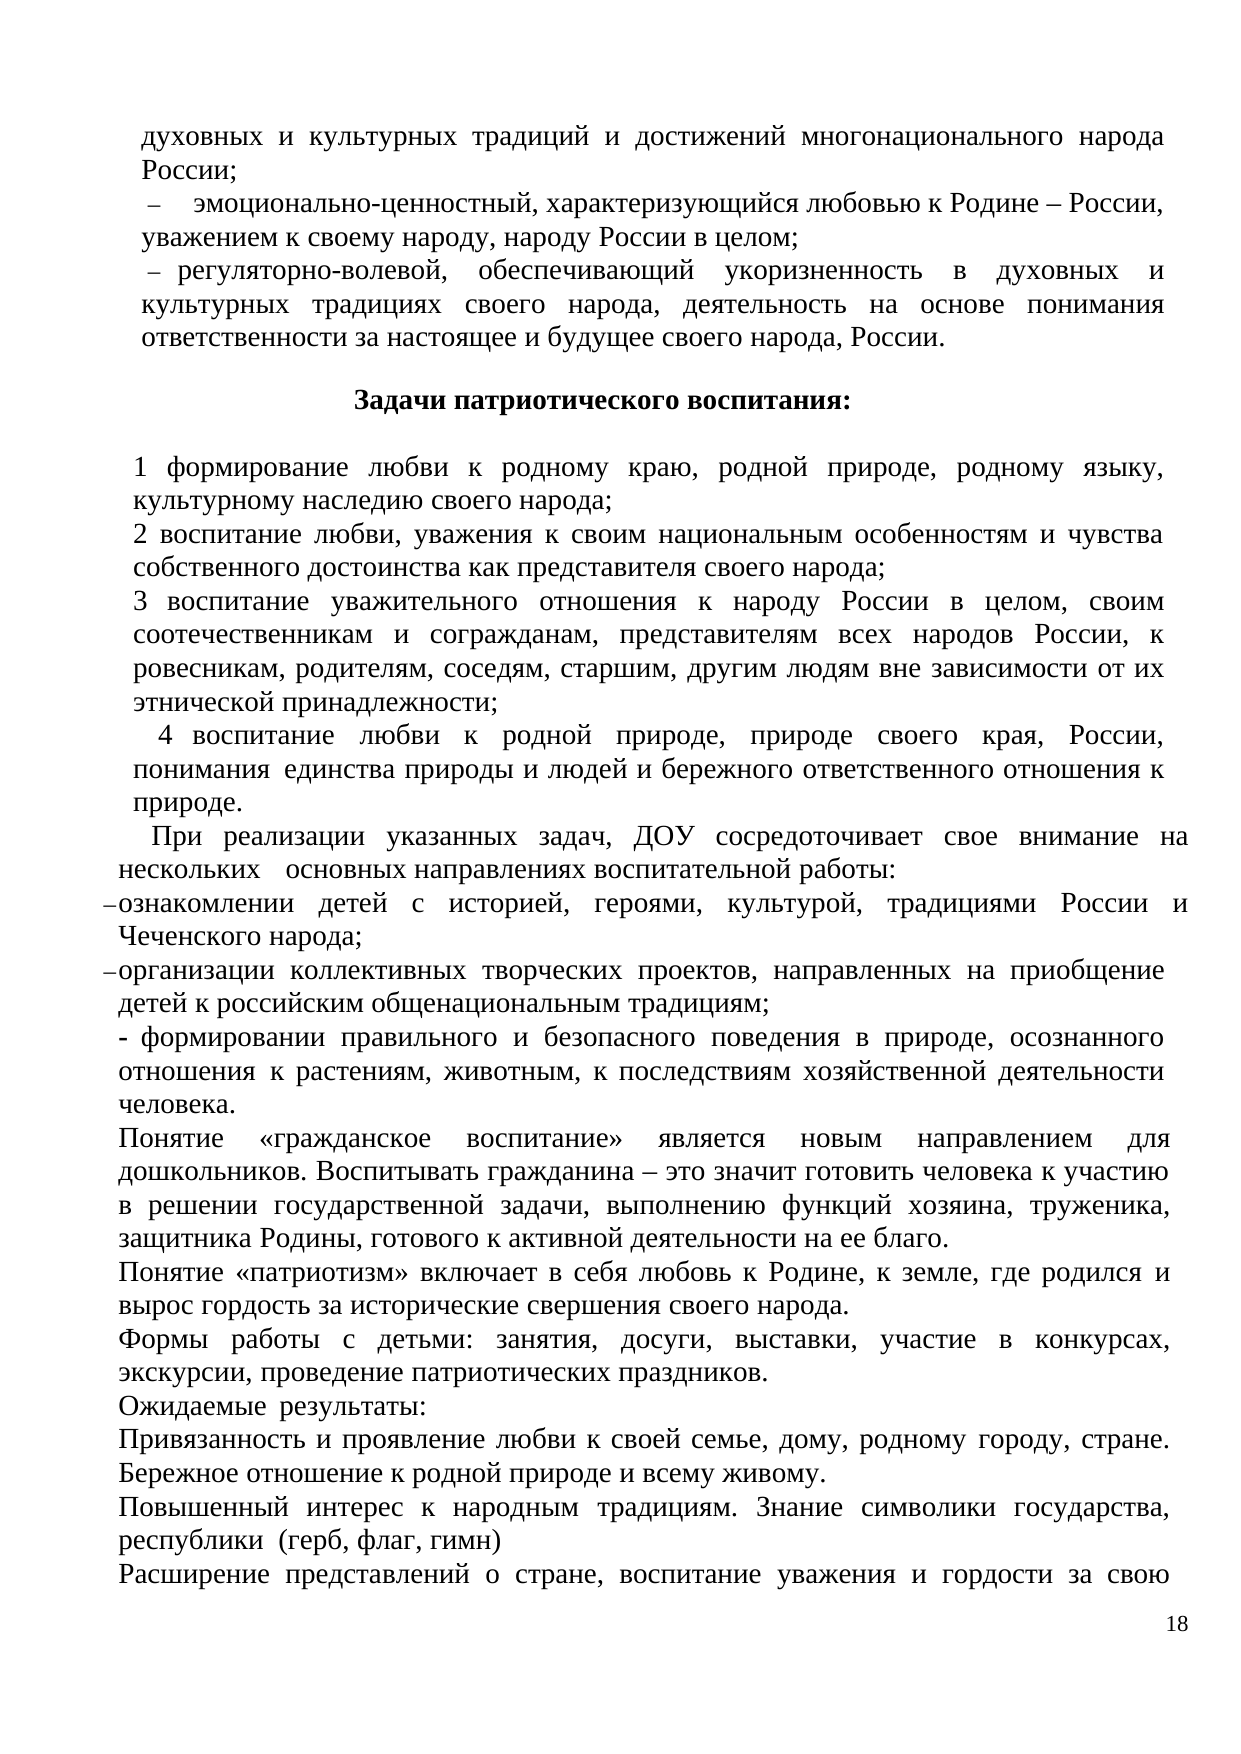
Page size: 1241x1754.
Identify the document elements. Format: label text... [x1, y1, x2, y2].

list эмоционально-ценностный, характеризующийся любовью к Родине – России, уважением к своему народу, народу России в целом; [141, 185, 1164, 252]
text 4 воспитание любви к родной природе, природе своего края, России, понимания единства природы и людей и бережного ответственного отношения к природе. [118, 717, 1164, 818]
text Привязанность и проявление любви к своей семье, дому, родному городу, стране. Бережное отношение к родной природе и всему живому. [118, 1422, 1170, 1489]
list 1 формирование любви к родному краю, родной природе, родному языку, культурному наследию своего народа; [133, 449, 1164, 516]
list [133, 118, 1164, 185]
text При реализации указанных задач, ДОУ сосредоточивает свое внимание на нескольких основных направлениях воспитательной работы: [118, 818, 1188, 885]
text Понятие «патриотизм» включает в себя любовь к Родине, к земле, где родился и вырос гордость за исторические свершения своего народа. [118, 1254, 1170, 1321]
text Формы работы с детьми: занятия, досуги, выставки, участие в конкурсах, экскурсии, проведение патриотических праздников. [118, 1321, 1170, 1388]
text Понятие «гражданское воспитание» является новым направлением для дошкольников. Воспитывать гражданина – это значит готовить человека к участию в решении государственной задачи, выполнению функций хозяина, труженика, защитника Родины, готового к активной деятельности на ее благо. [118, 1120, 1170, 1254]
text Повышенный интерес к народным традициям. Знание символики государства, республики (герб, флаг, гимн) [118, 1489, 1170, 1556]
text 3 воспитание уважительного отношения к народу России в целом, своим соотечественникам и согражданам, представителям всех народов России, к ровесникам, родителям, соседям, старшим, другим людям вне зависимости от их этнической принадлежности; [133, 583, 1164, 717]
list ознакомлении детей с историей, героями, культурой, традициями России и Чеченского народа; [103, 885, 1188, 952]
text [118, 1556, 1170, 1589]
list 2 воспитание любви, уважения к своим национальным особенностям и чувства собственного достоинства как представителя своего народа; [133, 516, 1164, 583]
subtitle Задачи патриотического воспитания: [215, 382, 1188, 415]
list организации коллективных творческих проектов, направленных на приобщение детей к российским общенациональным традициям; [103, 952, 1165, 1019]
list регуляторно-волевой, обеспечивающий укоризненность в духовных и культурных традициях своего народа, деятельность на основе понимания ответственности за настоящее и будущее своего народа, России. [141, 252, 1165, 353]
text - формировании правильного и безопасного поведения в природе, осознанного отношения к растениям, животным, к последствиям хозяйственной деятельности человека. [118, 1019, 1164, 1120]
text Ожидаемые результаты: [118, 1388, 1170, 1422]
